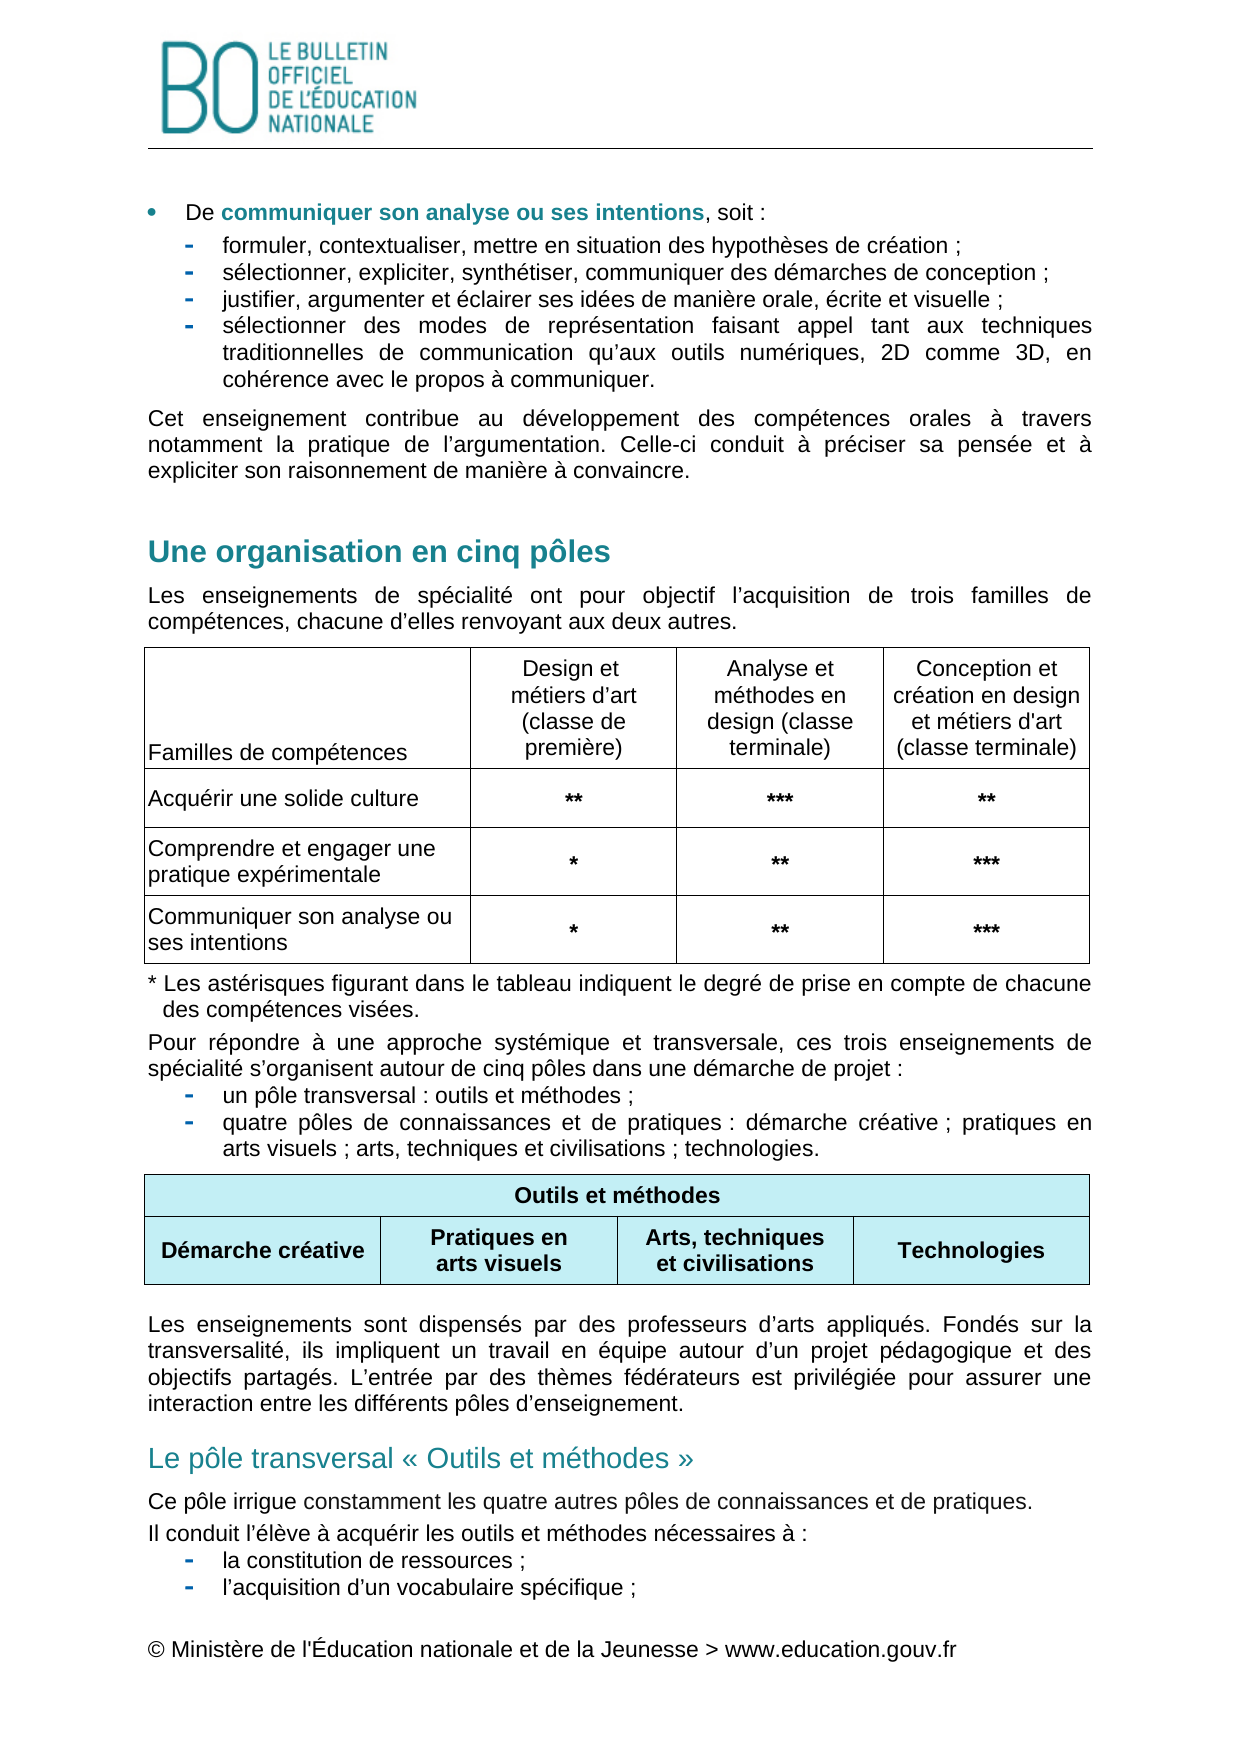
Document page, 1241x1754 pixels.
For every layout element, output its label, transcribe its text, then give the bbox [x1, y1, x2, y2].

list sélectionner, expliciter, synthétiser, communiquer des démarches de conception ; [185, 259, 1093, 286]
table_cell ** [677, 896, 883, 963]
subtitle De communiquer son analyse ou ses intentions, soit : [148, 199, 1093, 226]
table_header Familles de compétences [145, 648, 470, 768]
table_cell * [471, 828, 676, 895]
list justifier, argumenter et éclairer ses idées de manière orale, écrite et visuelle ; [185, 286, 1093, 312]
subtitle Une organisation en cinq pôles [148, 533, 1093, 569]
table_cell * [471, 896, 676, 963]
table_header Design et métiers d’art (classe de première) [471, 648, 676, 768]
table_cell Démarche créative [145, 1217, 380, 1284]
table_cell *** [677, 769, 883, 827]
table_cell Pratiques en arts visuels [381, 1217, 617, 1284]
text Pour répondre à une approche systémique et transversale, ces trois enseignements de spécialité s’organisent autour de cinq pôles dans une démarche de projet : [148, 1029, 1093, 1082]
table_cell ** [677, 828, 883, 895]
list formuler, contextualiser, mettre en situation des hypothèses de création ; [185, 232, 1093, 259]
text Il conduit l’élève à acquérir les outils et méthodes nécessaires à : [148, 1520, 1093, 1547]
text Ce pôle irrigue constamment les quatre autres pôles de connaissances et de pratiques. [148, 1488, 1093, 1514]
list un pôle transversal : outils et méthodes ; [185, 1082, 1093, 1108]
table_cell Comprendre et engager une pratique expérimentale [145, 828, 470, 895]
subtitle Le pôle transversal « Outils et méthodes » [148, 1442, 1093, 1475]
table_cell Technologies [854, 1217, 1089, 1284]
table_cell Acquérir une solide culture [145, 769, 470, 827]
list l’acquisition d’un vocabulaire spécifique ; [185, 1573, 1093, 1600]
table_cell ** [884, 769, 1089, 827]
table_cell *** [884, 896, 1089, 963]
picture [160, 20, 429, 146]
table_cell *** [884, 828, 1089, 895]
list la constitution de ressources ; [185, 1547, 1093, 1573]
table_header Conception et création en design et métiers d'art (classe terminale) [884, 648, 1089, 768]
text Les enseignements de spécialité ont pour objectif l’acquisition de trois familles de compétences, chacune d’elles renvoyant aux deux autres. [148, 582, 1093, 635]
table_header Outils et méthodes [145, 1175, 1089, 1216]
text Cet enseignement contribue au développement des compétences orales à travers notamment la pratique de l’argumentation. Celle-ci conduit à préciser sa pensée et à expliciter son raisonnement de manière à convaincre. [148, 404, 1093, 483]
table_cell Communiquer son analyse ou ses intentions [145, 896, 470, 963]
text Les enseignements sont dispensés par des professeurs d’arts appliqués. Fondés sur la transversalité, ils impliquent un travail en équipe autour d’un projet pédagogique et des objectifs partagés. L’entrée par des thèmes fédérateurs est privilégiée pour assurer une interaction entre les différents pôles d’enseignement. [148, 1311, 1093, 1417]
list quatre pôles de connaissances et de pratiques : démarche créative ; pratiques en arts visuels ; arts, techniques et civilisations ; technologies. [185, 1108, 1093, 1162]
list sélectionner des modes de représentation faisant appel tant aux techniques traditionnelles de communication qu’aux outils numériques, 2D comme 3D, en cohérence avec le propos à communiquer. [185, 312, 1093, 392]
text * Les astérisques figurant dans le tableau indiquent le degré de prise en compte de chacune des compétences visées. [148, 970, 1093, 1023]
table_cell ** [471, 769, 676, 827]
table_cell Arts, techniques et civilisations [618, 1217, 853, 1284]
table_header Analyse et méthodes en design (classe terminale) [677, 648, 883, 768]
